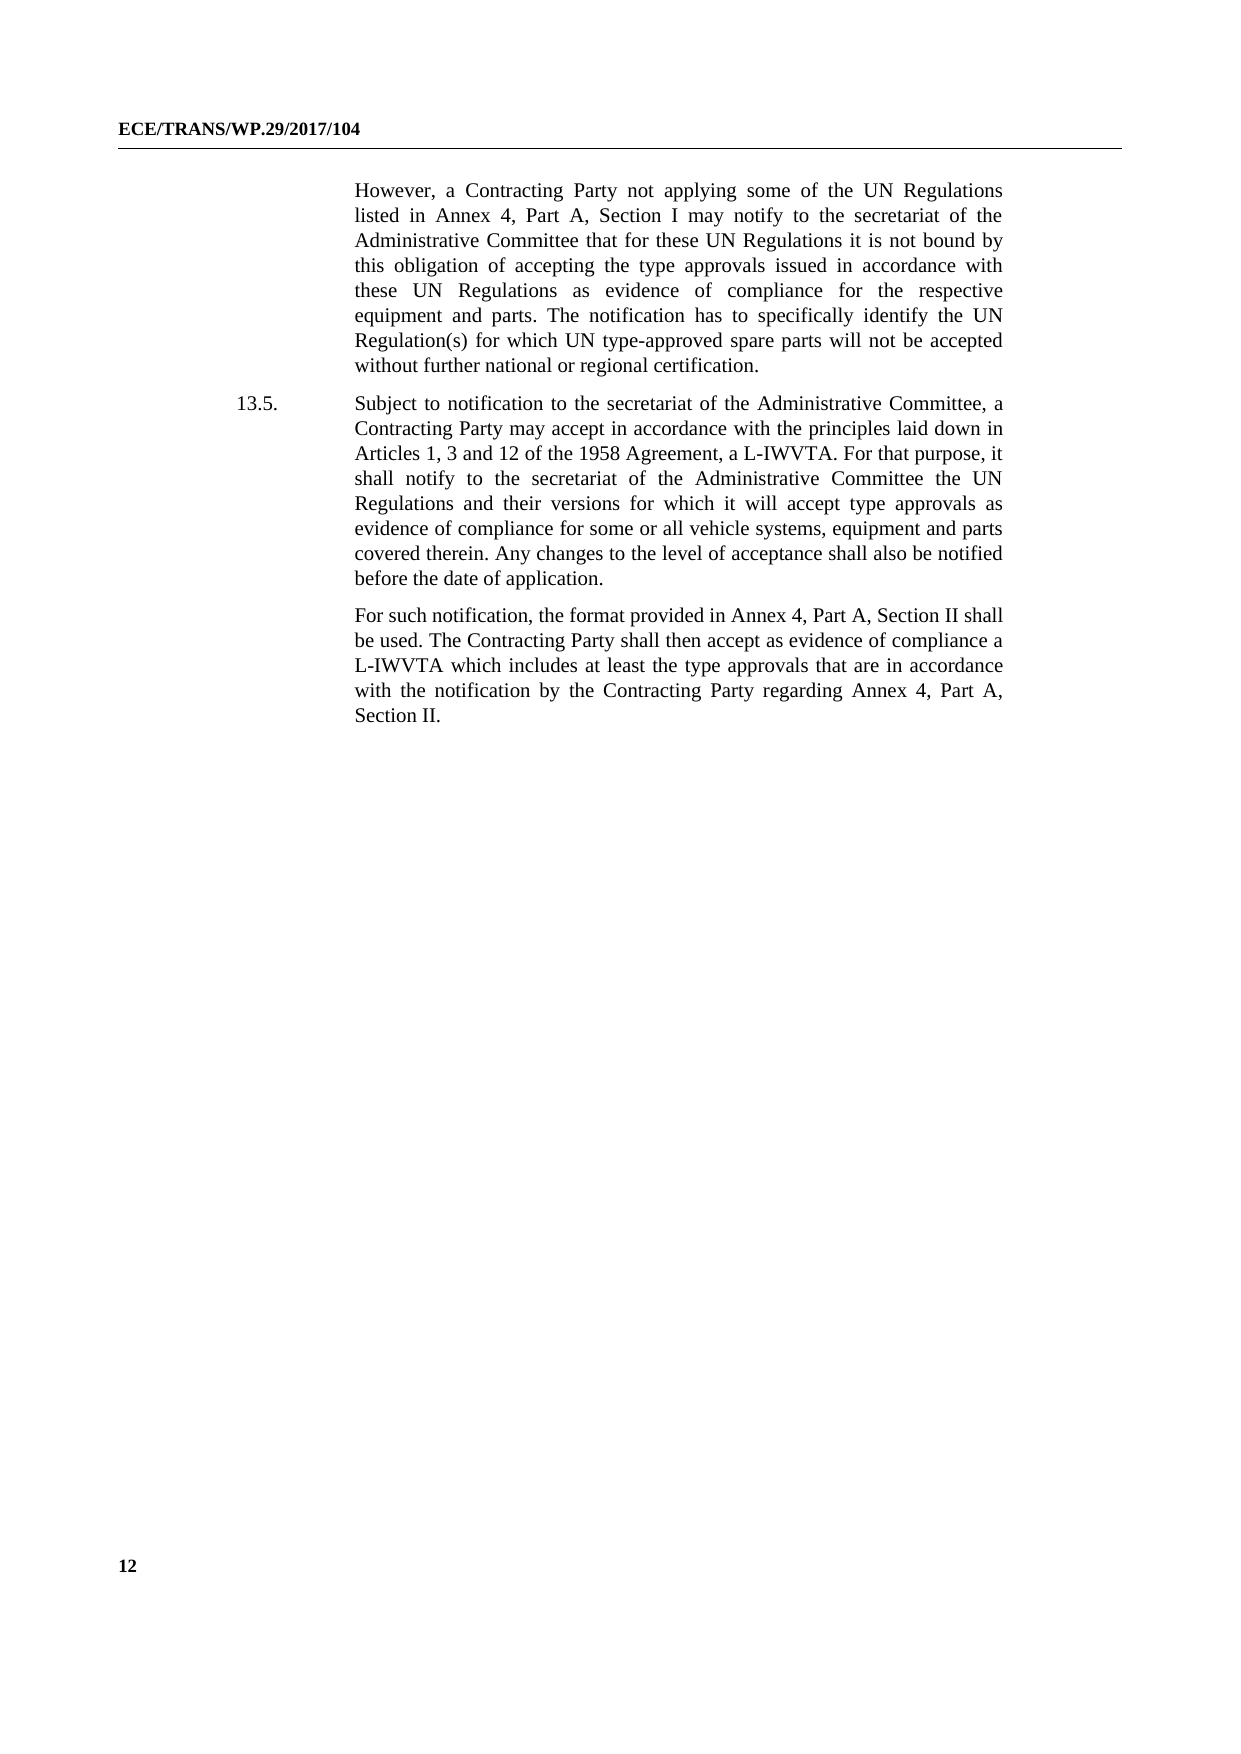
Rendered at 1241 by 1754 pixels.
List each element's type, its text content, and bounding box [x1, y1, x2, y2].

text However, a Contracting Party not applying some of the UN Regulations listed in Annex 4, Part A, Section I may notify to the secretariat of the Administrative Committee that for these UN Regulations it is not bound by this obligation of accepting the type approvals issued in accordance with these UN Regulations as evidence of compliance for the respective equipment and parts. The notification has to specifically identify the UN Regulation(s) for which UN type-approved spare parts will not be accepted without further national or regional certification. [236, 177, 1004, 377]
text 13.5. Subject to notification to the secretariat of the Administrative Committee, a Contracting Party may accept in accordance with the principles laid down in Articles 1, 3 and 12 of the 1958 Agreement, a L-IWVTA. For that purpose, it shall notify to the secretariat of the Administrative Committee the UN Regulations and their versions for which it will accept type approvals as evidence of compliance for some or all vehicle systems, equipment and parts covered therein. Any changes to the level of acceptance shall also be notified before the date of application. [236, 390, 1004, 590]
text For such notification, the format provided in Annex 4, Part A, Section II shall be used. The Contracting Party shall then accept as evidence of compliance a L-IWVTA which includes at least the type approvals that are in accordance with the notification by the Contracting Party regarding Annex 4, Part A, Section II. [236, 602, 1004, 727]
